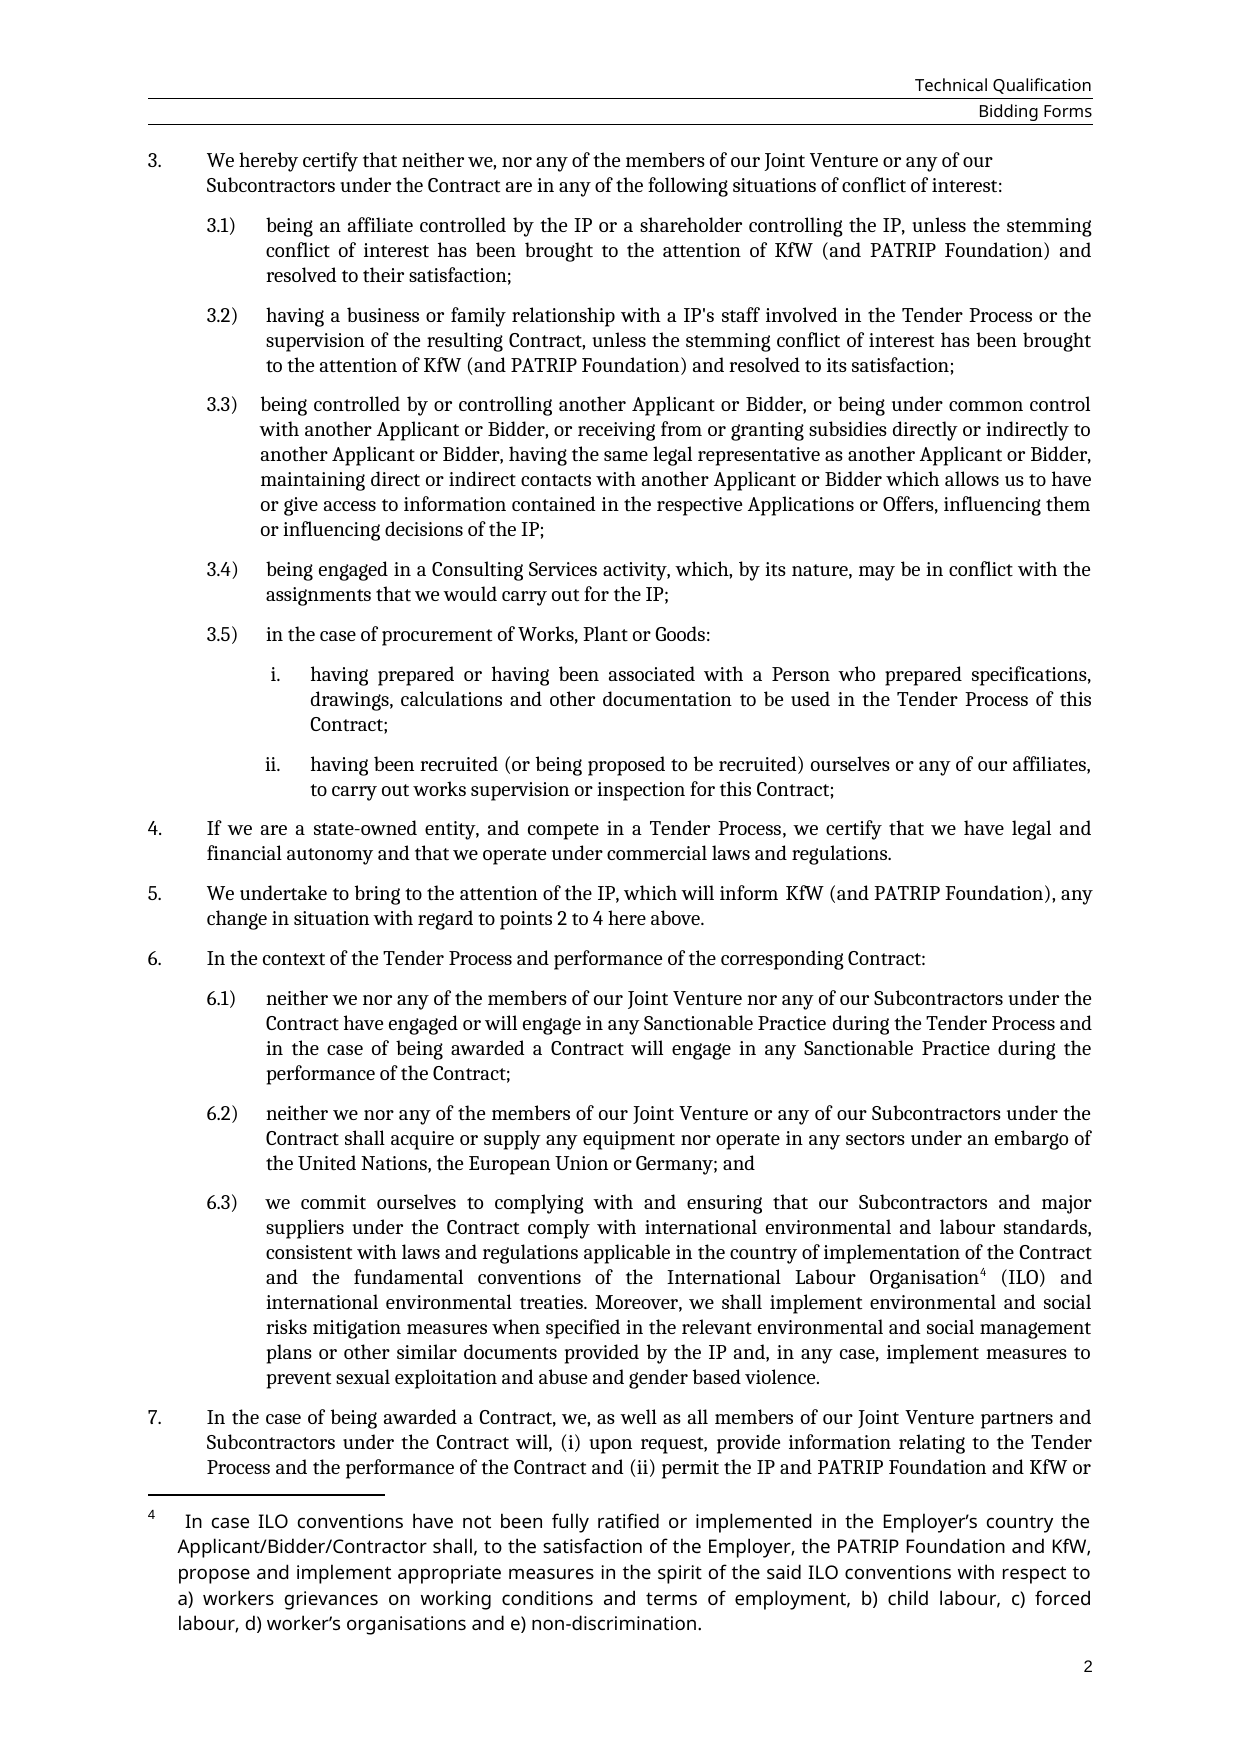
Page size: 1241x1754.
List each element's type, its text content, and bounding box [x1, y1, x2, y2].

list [148, 1405, 1093, 1480]
text 6.2) neither we nor any of the members of our Joint Venture or any of our Subcontractors under the Contract shall acquire or supply any equipment nor operate in any sectors under an embargo of the United Nations, the European Union or Germany; and [207, 1100, 1093, 1175]
list We hereby certify that neither we, nor any of the members of our Joint Venture or any of our Subcontractors under the Contract are in any of the following situations of conflict of interest: [148, 148, 1093, 198]
text 6.1) neither we nor any of the members of our Joint Venture nor any of our Subcontractors under the Contract have engaged or will engage in any Sanctionable Practice during the Tender Process and in the case of being awarded a Contract will engage in any Sanctionable Practice during the performance of the Contract; [207, 985, 1093, 1085]
text 3.2) having a business or family relationship with a IP's staff involved in the Tender Process or the supervision of the resulting Contract, unless the stemming conflict of interest has been brought to the attention of KfW (and PATRIP Foundation) and resolved to its satisfaction; [207, 302, 1093, 377]
list We undertake to bring to the attention of the IP, which will inform KfW (and PATRIP Foundation), any change in situation with regard to points 2 to 4 here above. [148, 881, 1093, 931]
text 3.5) in the case of procurement of Works, Plant or Goods: [207, 622, 1093, 647]
text 3.4) being engaged in a Consulting Services activity, which, by its nature, may be in conflict with the assignments that we would carry out for the IP; [207, 557, 1093, 607]
list having prepared or having been associated with a Person who prepared specifications, drawings, calculations and other documentation to be used in the Tender Process of this Contract; [281, 661, 1093, 736]
text 3.3) being controlled by or controlling another Applicant or Bidder, or being under common control with another Applicant or Bidder, or receiving from or granting subsidies directly or indirectly to another Applicant or Bidder, having the same legal representative as another Applicant or Bidder, maintaining direct or indirect contacts with another Applicant or Bidder which allows us to have or give access to information contained in the respective Applications or Offers, influencing them or influencing decisions of the IP; [207, 392, 1093, 542]
text 3.1) being an affiliate controlled by the IP or a shareholder controlling the IP, unless the stemming conflict of interest has been brought to the attention of KfW (and PATRIP Foundation) and resolved to their satisfaction; [207, 212, 1093, 287]
list If we are a state-owned entity, and compete in a Tender Process, we certify that we have legal and financial autonomy and that we operate under commercial laws and regulations. [148, 816, 1093, 866]
list In the context of the Tender Process and performance of the corresponding Contract: [148, 946, 1093, 971]
text 6.3) we commit ourselves to complying with and ensuring that our Subcontractors and major suppliers under the Contract comply with international environmental and labour standards, consistent with laws and regulations applicable in the country of implementation of the Contract and the fundamental conventions of the International Labour Organisation (ILO) and international environmental treaties. Moreover, we shall implement environmental and social risks mitigation measures when specified in the relevant environmental and social management plans or other similar documents provided by the IP and, in any case, implement measures to prevent sexual exploitation and abuse and gender based violence. [207, 1190, 1093, 1390]
list having been recruited (or being proposed to be recruited) ourselves or any of our affiliates, to carry out works supervision or inspection for this Contract; [281, 751, 1093, 801]
